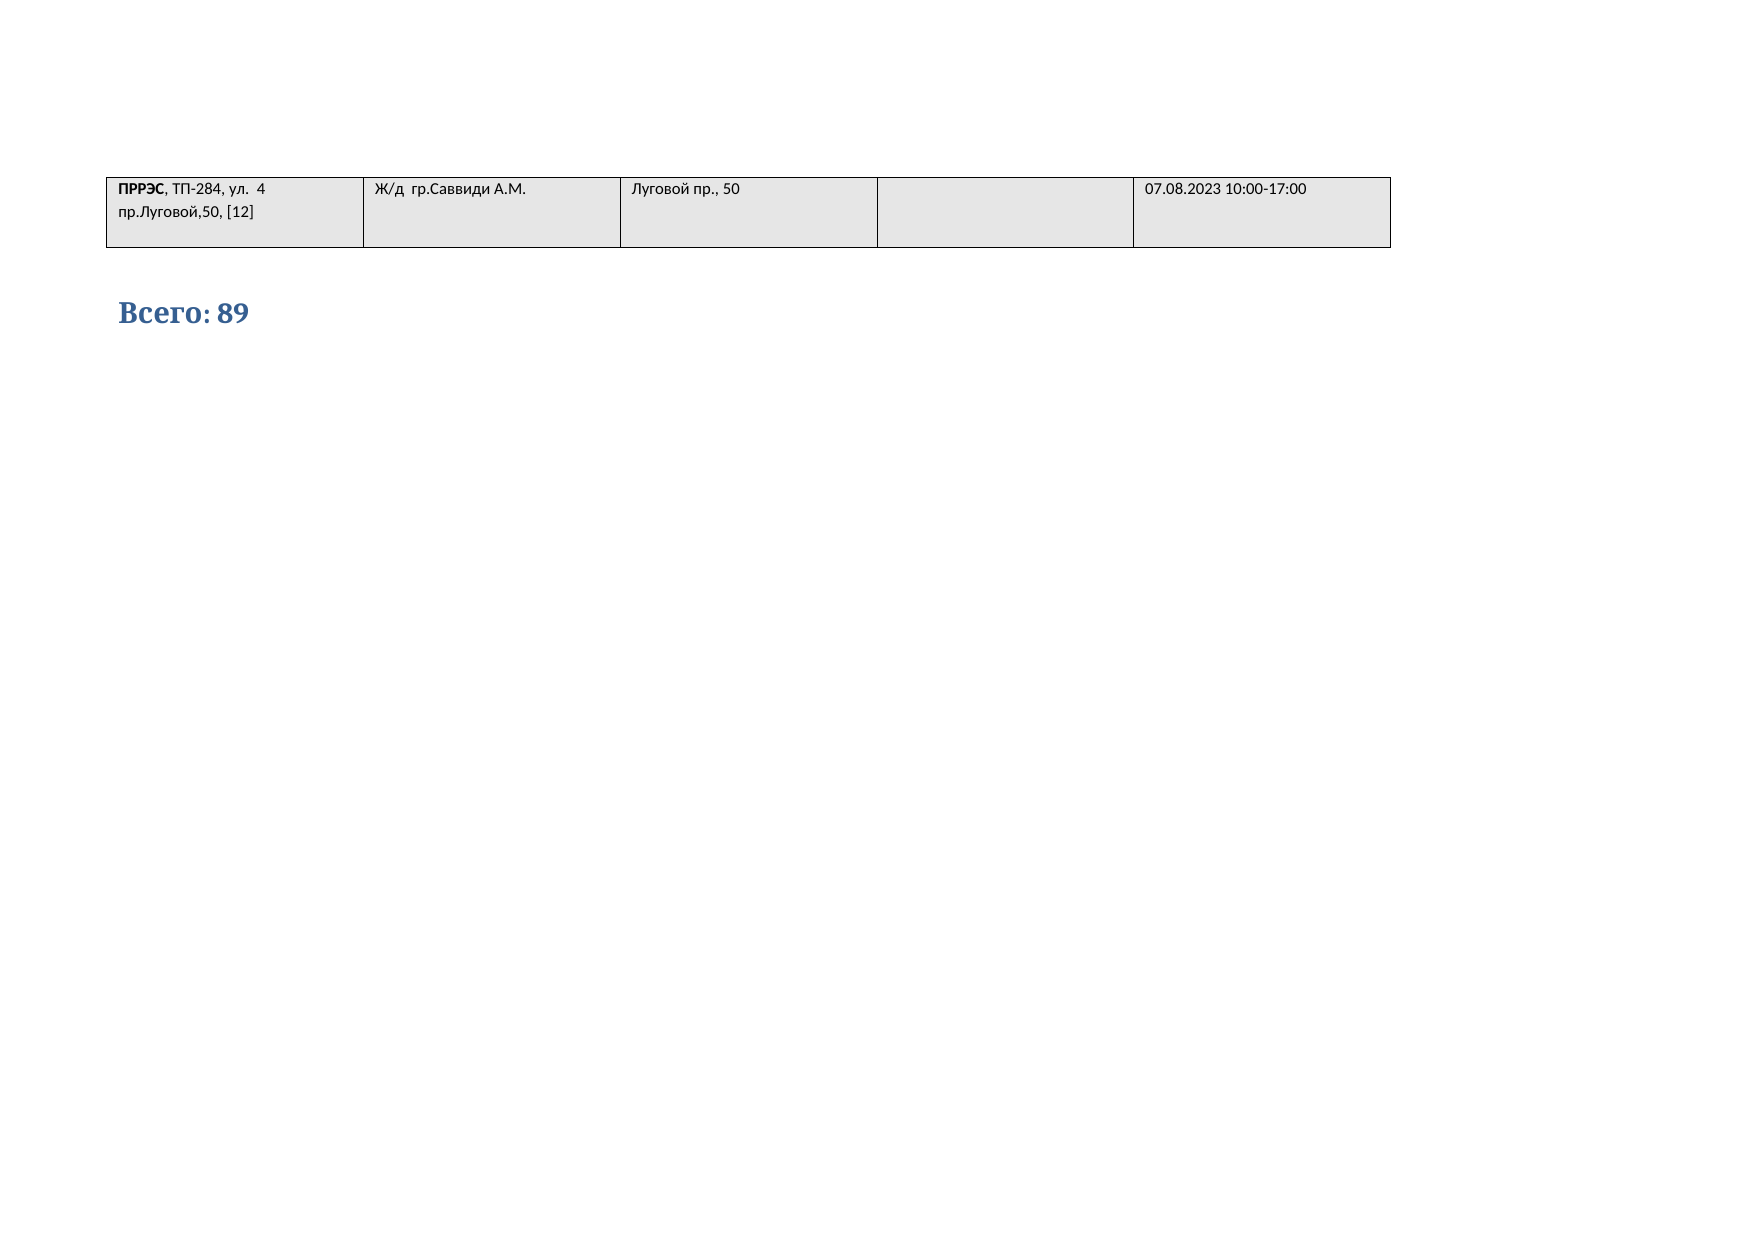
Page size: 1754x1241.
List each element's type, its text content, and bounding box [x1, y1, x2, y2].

table_cell [878, 178, 1133, 247]
table_cell Ж/д гр.Саввиди А.М. [364, 178, 620, 247]
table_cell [1134, 178, 1390, 247]
table_cell Луговой пр., 50 [621, 178, 877, 247]
subtitle Всего: 89 [118, 298, 1636, 331]
table_cell ПРРЭС, ТП-284, ул. 4 пр.Луговой,50, [12] [107, 178, 363, 247]
